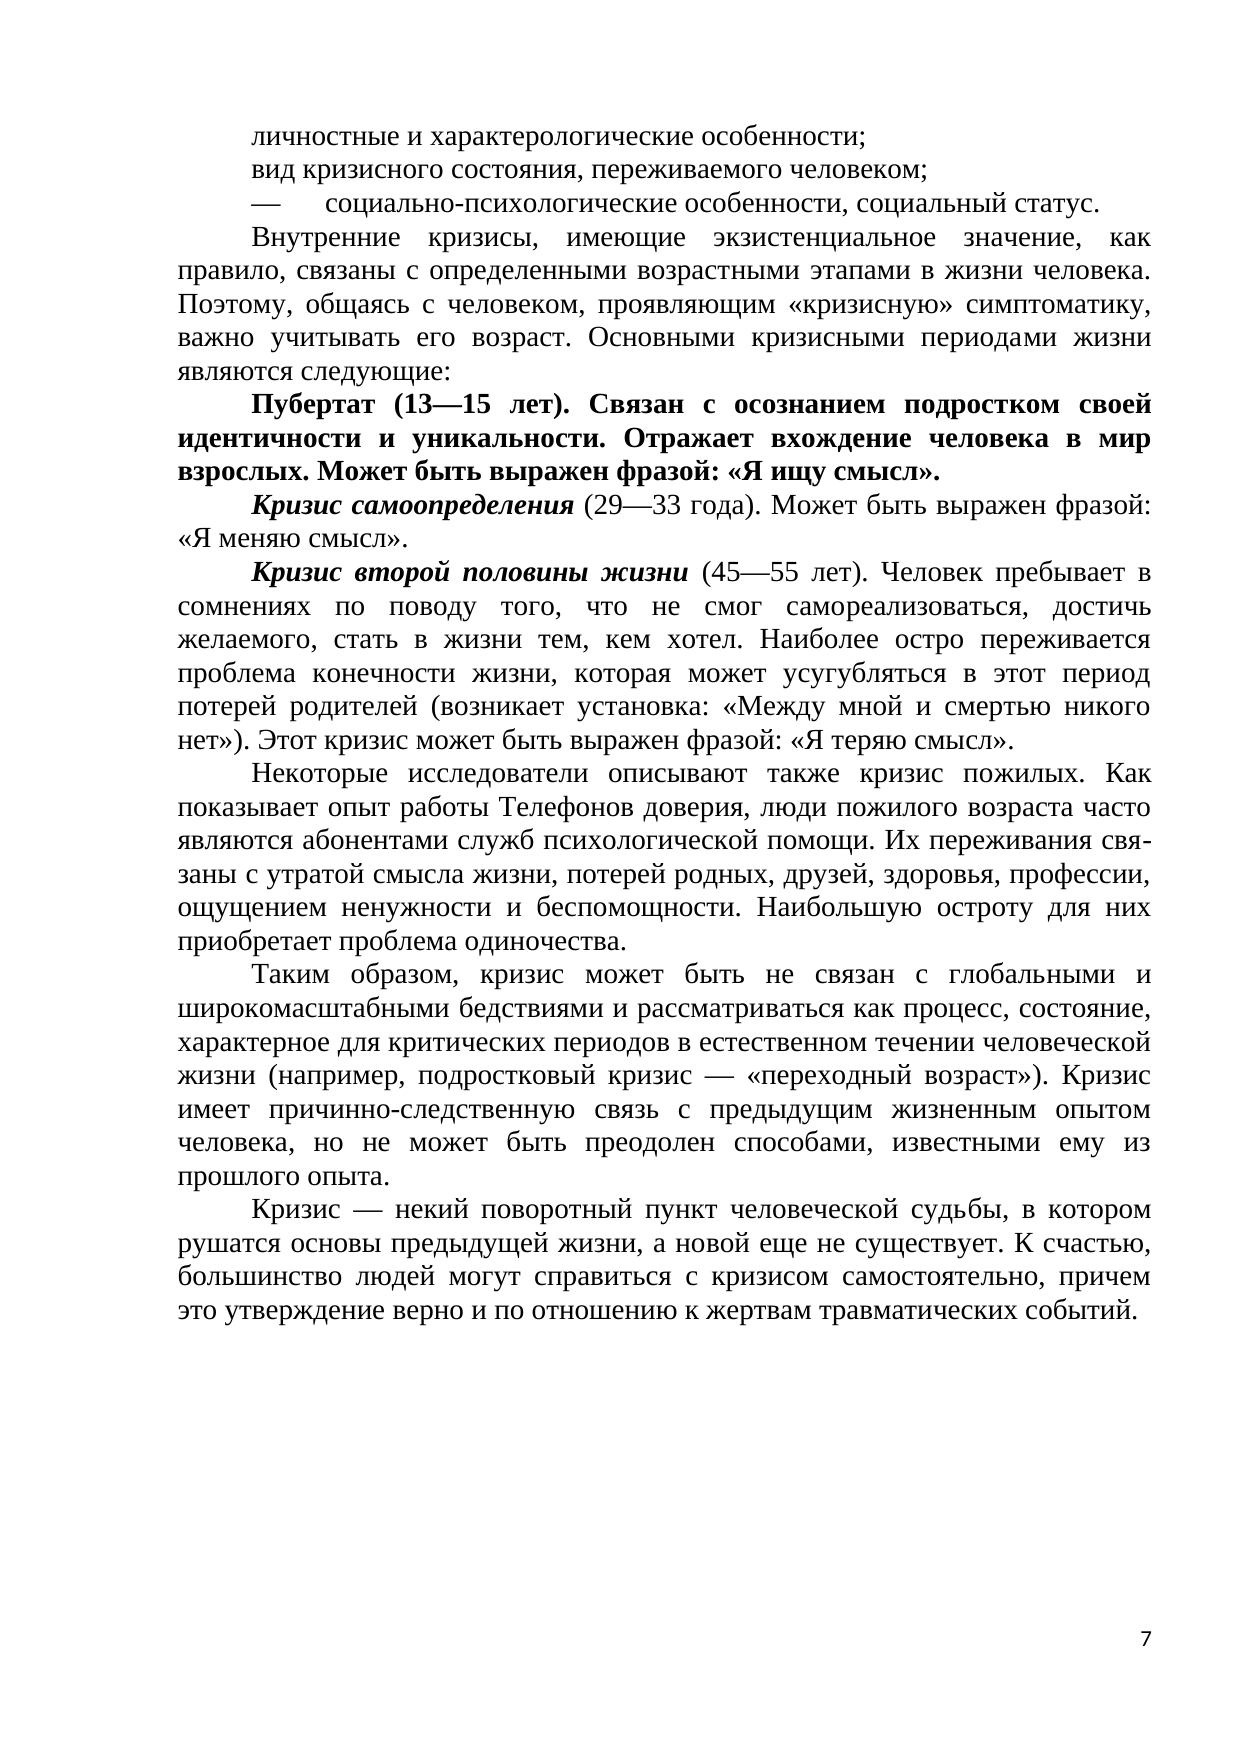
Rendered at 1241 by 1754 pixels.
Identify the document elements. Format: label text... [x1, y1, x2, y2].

text личностные и характерологические особенности; [177, 118, 1152, 152]
text Внутренние кризисы, имеющие экзистенциальное значение, как правило, связаны с определенными возрастными этапами в жизни человека. Поэтому, общаясь с человеком, проявляющим «кризисную» симптоматику, важно учитывать его возраст. Основными кризисными периодами жизни являются следующие: [177, 219, 1152, 386]
text Некоторые исследователи описывают также кризис пожилых. Как показывает опыт работы Телефонов доверия, люди пожилого возраста часто являются абонентами служб психологической помощи. Их переживания связаны с утратой смысла жизни, потерей родных, друзей, здоровья, профессии, ощущением ненужности и беспомощности. Наибольшую остроту для них приобретает проблема одиночества. [177, 755, 1152, 957]
text Кризис — некий поворотный пункт человеческой судьбы, в котором рушатся основы предыдущей жизни, а новой еще не существует. К счастью, большинство людей могут справиться с кризисом самостоятельно, причем это утверждение верно и по отношению к жертвам травматических событий. [177, 1191, 1152, 1326]
text Кризис второй половины жизни (45—55 лет). Человек пребывает в сомнениях по поводу того, что не смог самореализоваться, достичь желаемого, стать в жизни тем, кем хотел. Наиболее остро переживается проблема конечности жизни, которая может усугубляться в этот период потерей родителей (возникает установка: «Между мной и смертью никого нет»). Этот кризис может быть выражен фразой: «Я теряю смысл». [177, 554, 1152, 755]
text Пубертат (13—15 лет). Связан с осознанием подростком своей идентичности и уникальности. Отражает вхождение человека в мир взрослых. Может быть выражен фразой: «Я ищу смысл». [177, 386, 1152, 487]
text — социально-психологические особенности, социальный статус. [177, 185, 1152, 219]
text вид кризисного состояния, переживаемого человеком; [177, 152, 1152, 185]
text Кризис самоопределения (29—33 года). Может быть выражен фразой: «Я меняю смысл». [177, 487, 1152, 554]
text Таким образом, кризис может быть не связан с глобальными и широкомасштабными бедствиями и рассматриваться как процесс, состояние, характерное для критических периодов в естественном течении человеческой жизни (например, подростковый кризис — «переходный возраст»). Кризис имеет причинно-следственную связь с предыдущим жизненным опытом человека, но не может быть преодолен способами, известными ему из прошлого опыта. [177, 957, 1152, 1191]
